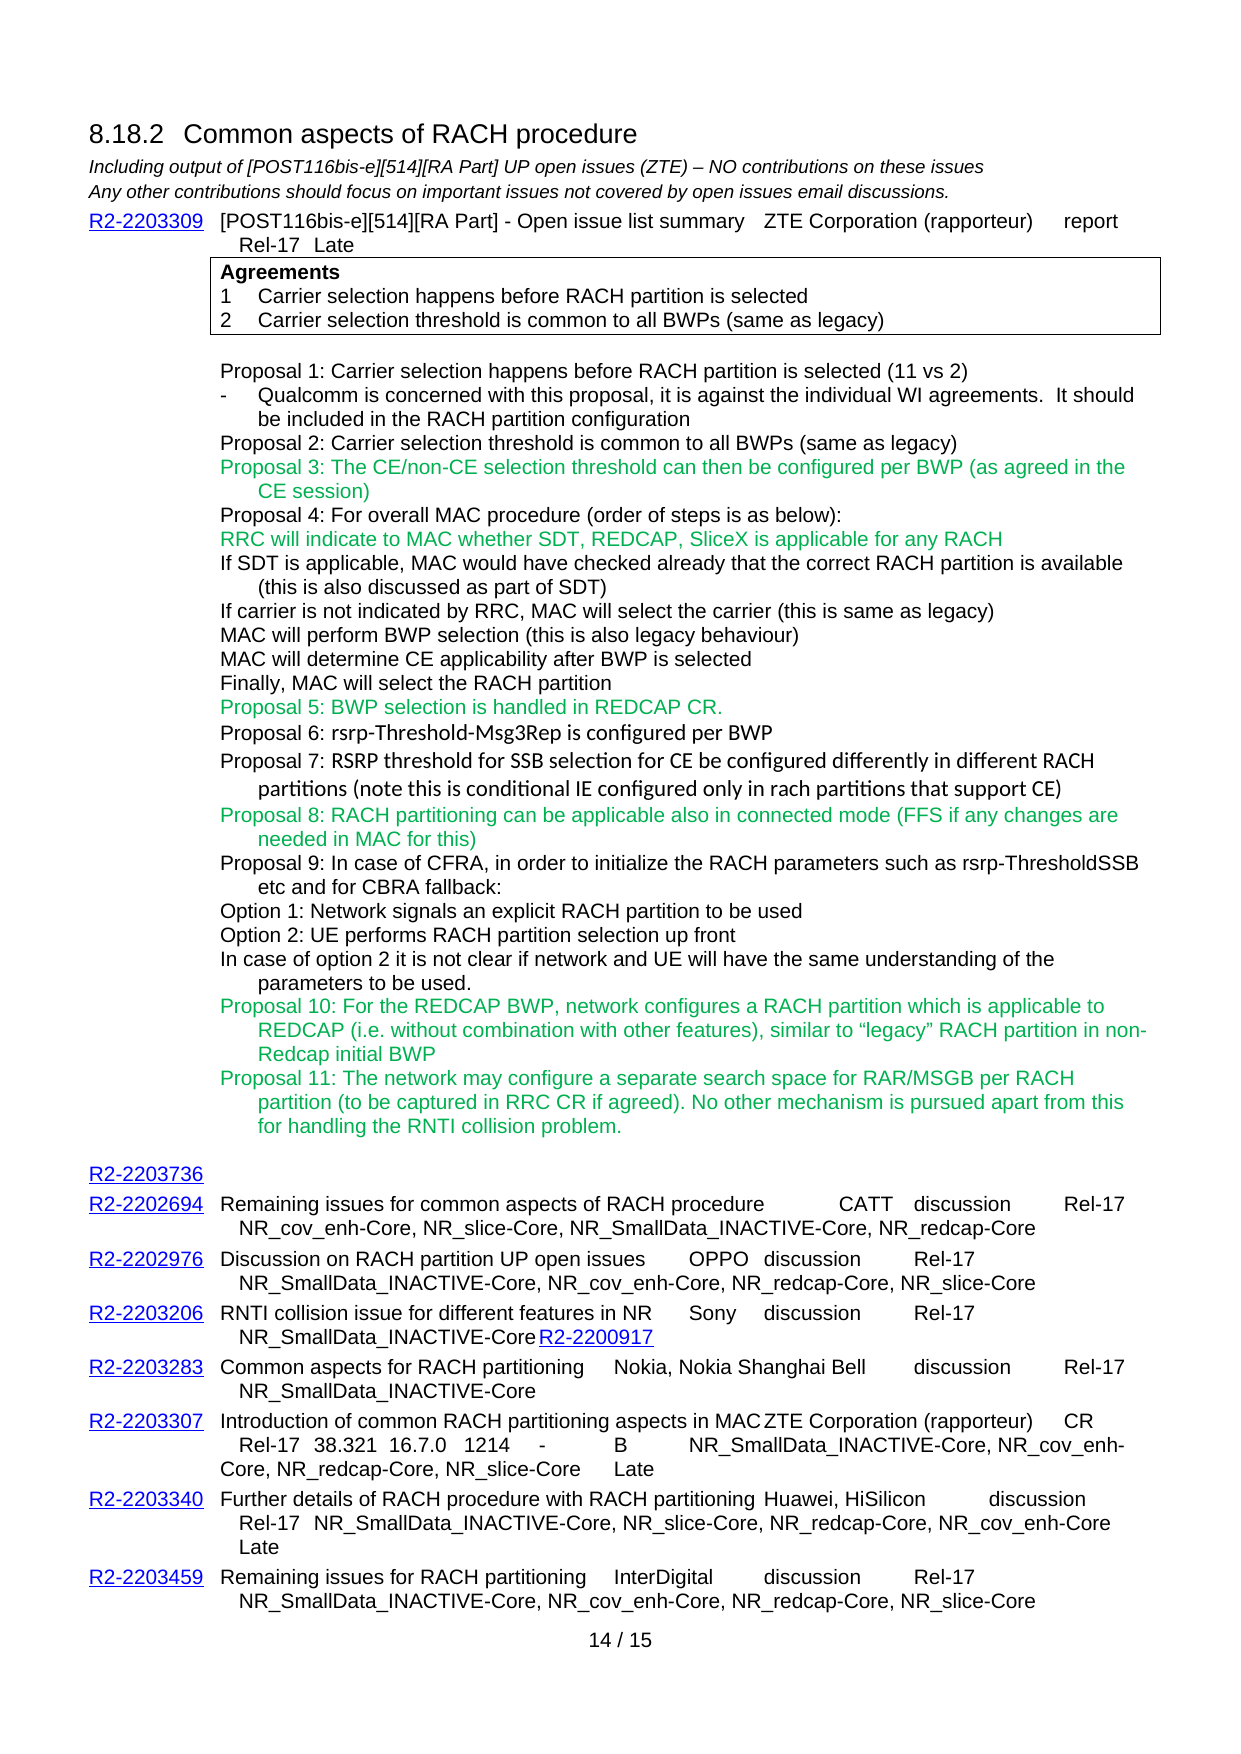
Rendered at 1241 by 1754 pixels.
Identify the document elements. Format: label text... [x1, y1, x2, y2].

text Proposal 11: The network may configure a separate search space for RAR/MSGB per RACH partition (to be captured in RRC CR if agreed). No other mechanism is pursued apart from this for handling the RNTI collision problem. [220, 1066, 1152, 1138]
text Proposal 10: For the REDCAP BWP, network configures a RACH partition which is applicable to REDCAP (i.e. without combination with other features), similar to “legacy” RACH partition in non-Redcap initial BWP [220, 994, 1152, 1066]
text Any other contributions should focus on important issues not covered by open issues email discussions. [89, 181, 1152, 203]
text MAC will determine CE applicability after BWP is selected [220, 647, 1152, 671]
title R2-2203459 Remaining issues for RACH partitioning InterDigital discussion Rel-17 NR_SmallData_INACTIVE-Core, NR_cov_enh-Core, NR_redcap-Core, NR_slice-Core [89, 1565, 1152, 1613]
text RRC will indicate to MAC whether SDT, REDCAP, SliceX is applicable for any RACH [220, 527, 1152, 551]
text R2-2203736 [89, 1162, 1152, 1186]
title R2-2203307 Introduction of common RACH partitioning aspects in MAC ZTE Corporation (rapporteur) CR Rel-17 38.321 16.7.0 1214 - B NR_SmallData_INACTIVE-Core, NR_cov_enh-Core, NR_redcap-Core, NR_slice-Core Late [89, 1409, 1152, 1481]
text Proposal 3: The CE/non-CE selection threshold can then be configured per BWP (as agreed in the CE session) [220, 455, 1152, 503]
text Including output of [POST116bis-e][514][RA Part] UP open issues (ZTE) – NO contributions on these issues [89, 156, 1152, 177]
title R2-2203206 RNTI collision issue for different features in NR Sony discussion Rel-17 NR_SmallData_INACTIVE-Core R2-2200917 [89, 1301, 1152, 1348]
text Finally, MAC will select the RACH partition [220, 671, 1152, 694]
text - Qualcomm is concerned with this proposal, it is against the individual WI agreements. It should be included in the RACH partition configuration [220, 383, 1152, 431]
title R2-2203283 Common aspects for RACH partitioning Nokia, Nokia Shanghai Bell discussion Rel-17 NR_SmallData_INACTIVE-Core [89, 1355, 1152, 1403]
title R2-2202694 Remaining issues for common aspects of RACH procedure CATT discussion Rel-17 NR_cov_enh-Core, NR_slice-Core, NR_SmallData_INACTIVE-Core, NR_redcap-Core [89, 1192, 1152, 1240]
title R2-2202976 Discussion on RACH partition UP open issues OPPO discussion Rel-17 NR_SmallData_INACTIVE-Core, NR_cov_enh-Core, NR_redcap-Core, NR_slice-Core [89, 1246, 1152, 1294]
text Proposal 6: rsrp-Threshold-Msg3Rep is configured per BWP [220, 718, 1152, 747]
text Proposal 4: For overall MAC procedure (order of steps is as below): [220, 503, 1152, 527]
subtitle 8.18.2 Common aspects of RACH procedure [89, 118, 1152, 149]
text Proposal 9: In case of CFRA, in order to initialize the RACH parameters such as rsrp-ThresholdSSB etc and for CBRA fallback: [220, 851, 1152, 898]
text Option 2: UE performs RACH partition selection up front [220, 922, 1152, 946]
text Agreements [211, 258, 1160, 281]
text In case of option 2 it is not clear if network and UE will have the same understanding of the parameters to be used. [220, 946, 1152, 994]
text MAC will perform BWP selection (this is also legacy behaviour) [220, 623, 1152, 647]
text If SDT is applicable, MAC would have checked already that the correct RACH partition is available (this is also discussed as part of SDT) [220, 551, 1152, 599]
text Proposal 5: BWP selection is handled in REDCAP CR. [220, 694, 1152, 718]
text 1 Carrier selection happens before RACH partition is selected [211, 281, 1160, 305]
text Proposal 8: RACH partitioning can be applicable also in connected mode (FFS if any changes are needed in MAC for this) [220, 803, 1152, 851]
title R2-2203309 [POST116bis-e][514][RA Part] - Open issue list summary ZTE Corporation (rapporteur) report Rel-17 Late [89, 209, 1152, 257]
text Option 1: Network signals an explicit RACH partition to be used [220, 898, 1152, 922]
text 2 Carrier selection threshold is common to all BWPs (same as legacy) [211, 305, 1160, 334]
text If carrier is not indicated by RRC, MAC will select the carrier (this is same as legacy) [220, 599, 1152, 623]
text Proposal 7: RSRP threshold for SSB selection for CE be configured differently in different RACH partitions (note this is conditional IE configured only in rach partitions that support CE) [220, 747, 1152, 803]
text Proposal 1: Carrier selection happens before RACH partition is selected (11 vs 2) [220, 359, 1152, 383]
text Proposal 2: Carrier selection threshold is common to all BWPs (same as legacy) [220, 431, 1152, 455]
title R2-2203340 Further details of RACH procedure with RACH partitioning Huawei, HiSilicon discussion Rel-17 NR_SmallData_INACTIVE-Core, NR_slice-Core, NR_redcap-Core, NR_cov_enh-Core Late [89, 1487, 1152, 1559]
